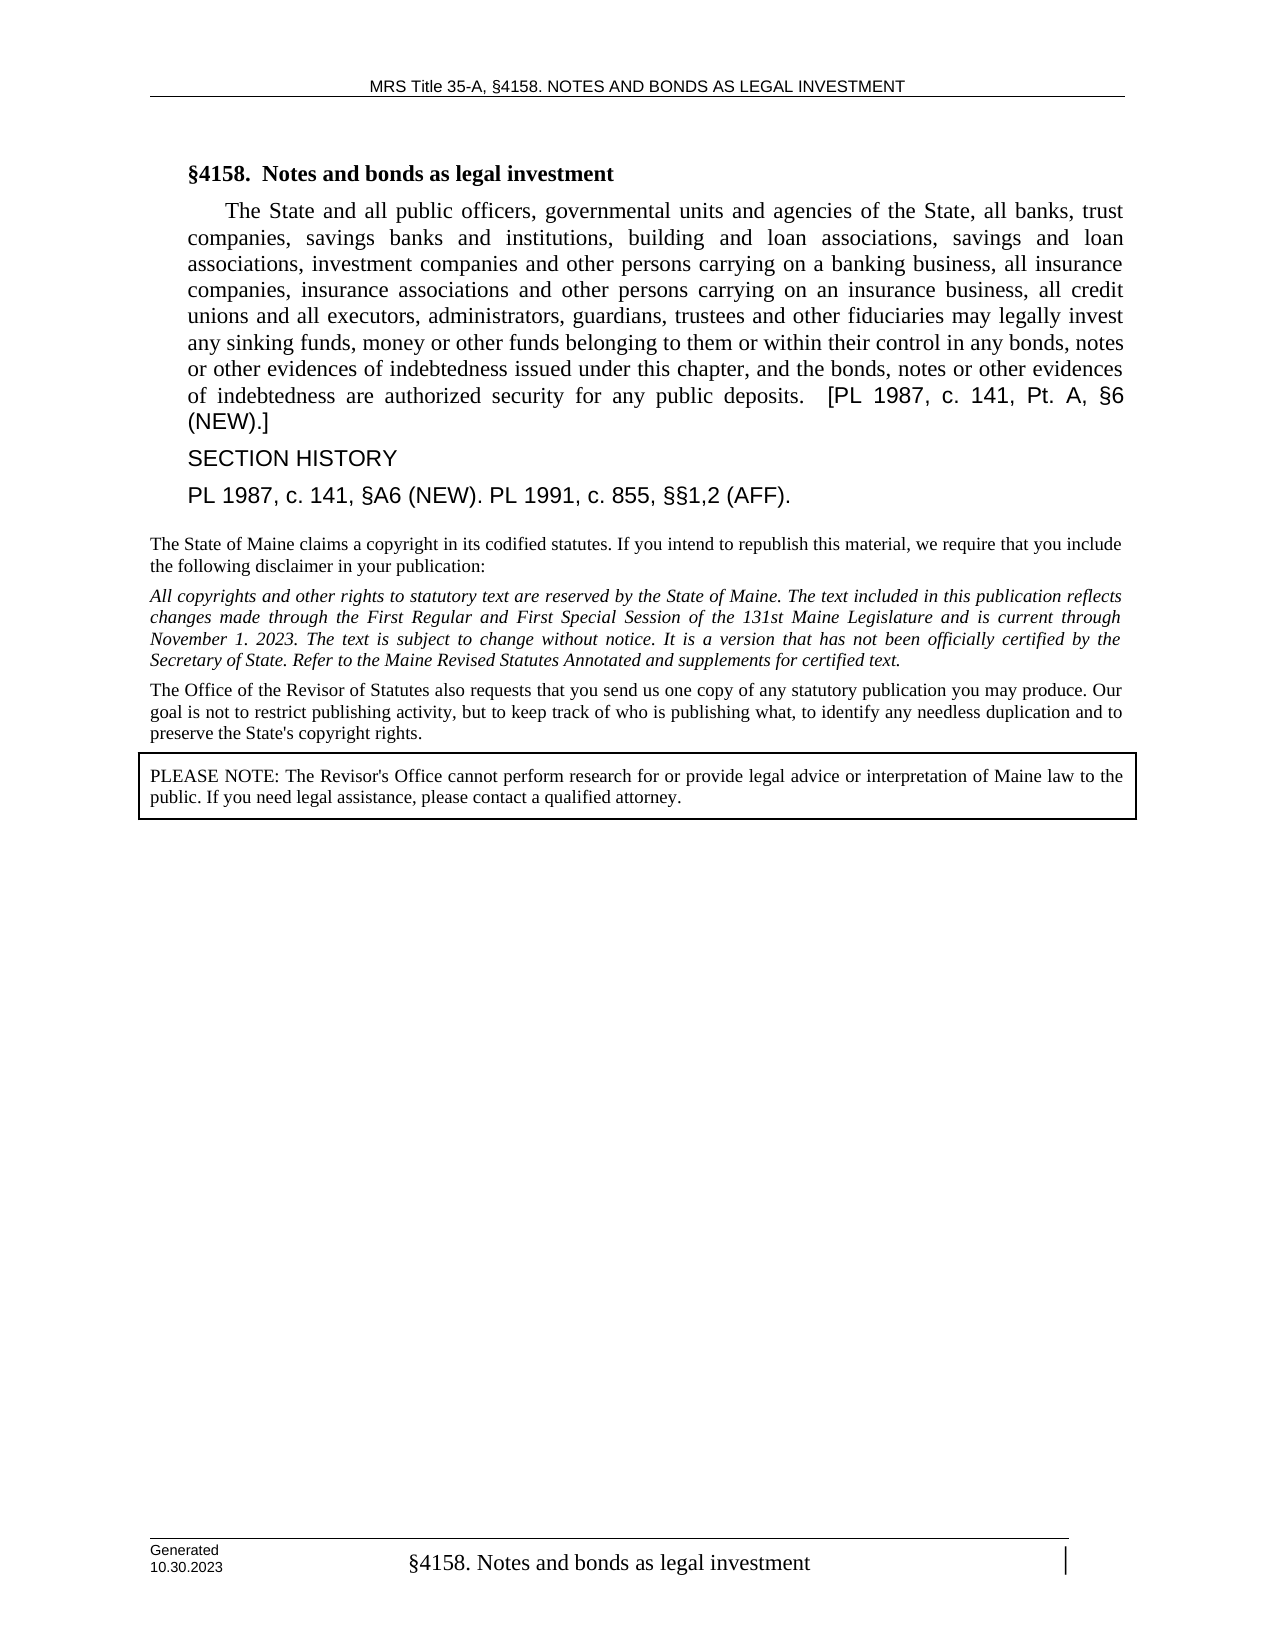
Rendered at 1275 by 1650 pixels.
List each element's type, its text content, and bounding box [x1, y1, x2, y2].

text SECTION HISTORY [187, 445, 1125, 471]
text The State of Maine claims a copyright in its codified statutes. If you intend to republish this material, we require that you include the following disclaimer in your publication: [150, 533, 1125, 576]
text All copyrights and other rights to statutory text are reserved by the State of Maine. The text included in this publication reflects changes made through the First Regular and First Special Session of the 131st Maine Legislature and is current through November 1. 2023 . The text is subject to change without notice. It is a version that has not been officially certified by the Secretary of State. Refer to the Maine Revised Statutes Annotated and supplements for certified text. [150, 584, 1125, 671]
text PLEASE NOTE: The Revisor's Office cannot perform research for or provide legal advice or interpretation of Maine law to the public. If you need legal assistance, please contact a qualified attorney. [140, 754, 1135, 818]
text The State and all public officers, governmental units and agencies of the State, all banks, trust companies, savings banks and institutions, building and loan associations, savings and loan associations, investment companies and other persons carrying on a banking business, all insurance companies, insurance associations and other persons carrying on an insurance business, all credit unions and all executors, administrators, guardians, trustees and other fiduciaries may legally invest any sinking funds, money or other funds belonging to them or within their control in any bonds, notes or other evidences of indebtedness issued under this chapter, and the bonds, notes or other evidences of indebtedness are authorized security for any public deposits. [PL 1987, c. 141, Pt. A, §6 (NEW).] [187, 197, 1125, 434]
text §4158. Notes and bonds as legal investment [187, 160, 1125, 187]
text PL 1987, c. 141, §A6 (NEW). PL 1991, c. 855, §§1,2 (AFF). [187, 482, 1125, 508]
text The Office of the Revisor of Statutes also requests that you send us one copy of any statutory publication you may produce. Our goal is not to restrict publishing activity, but to keep track of who is publishing what, to identify any needless duplication and to preserve the State's copyright rights. [150, 679, 1125, 744]
